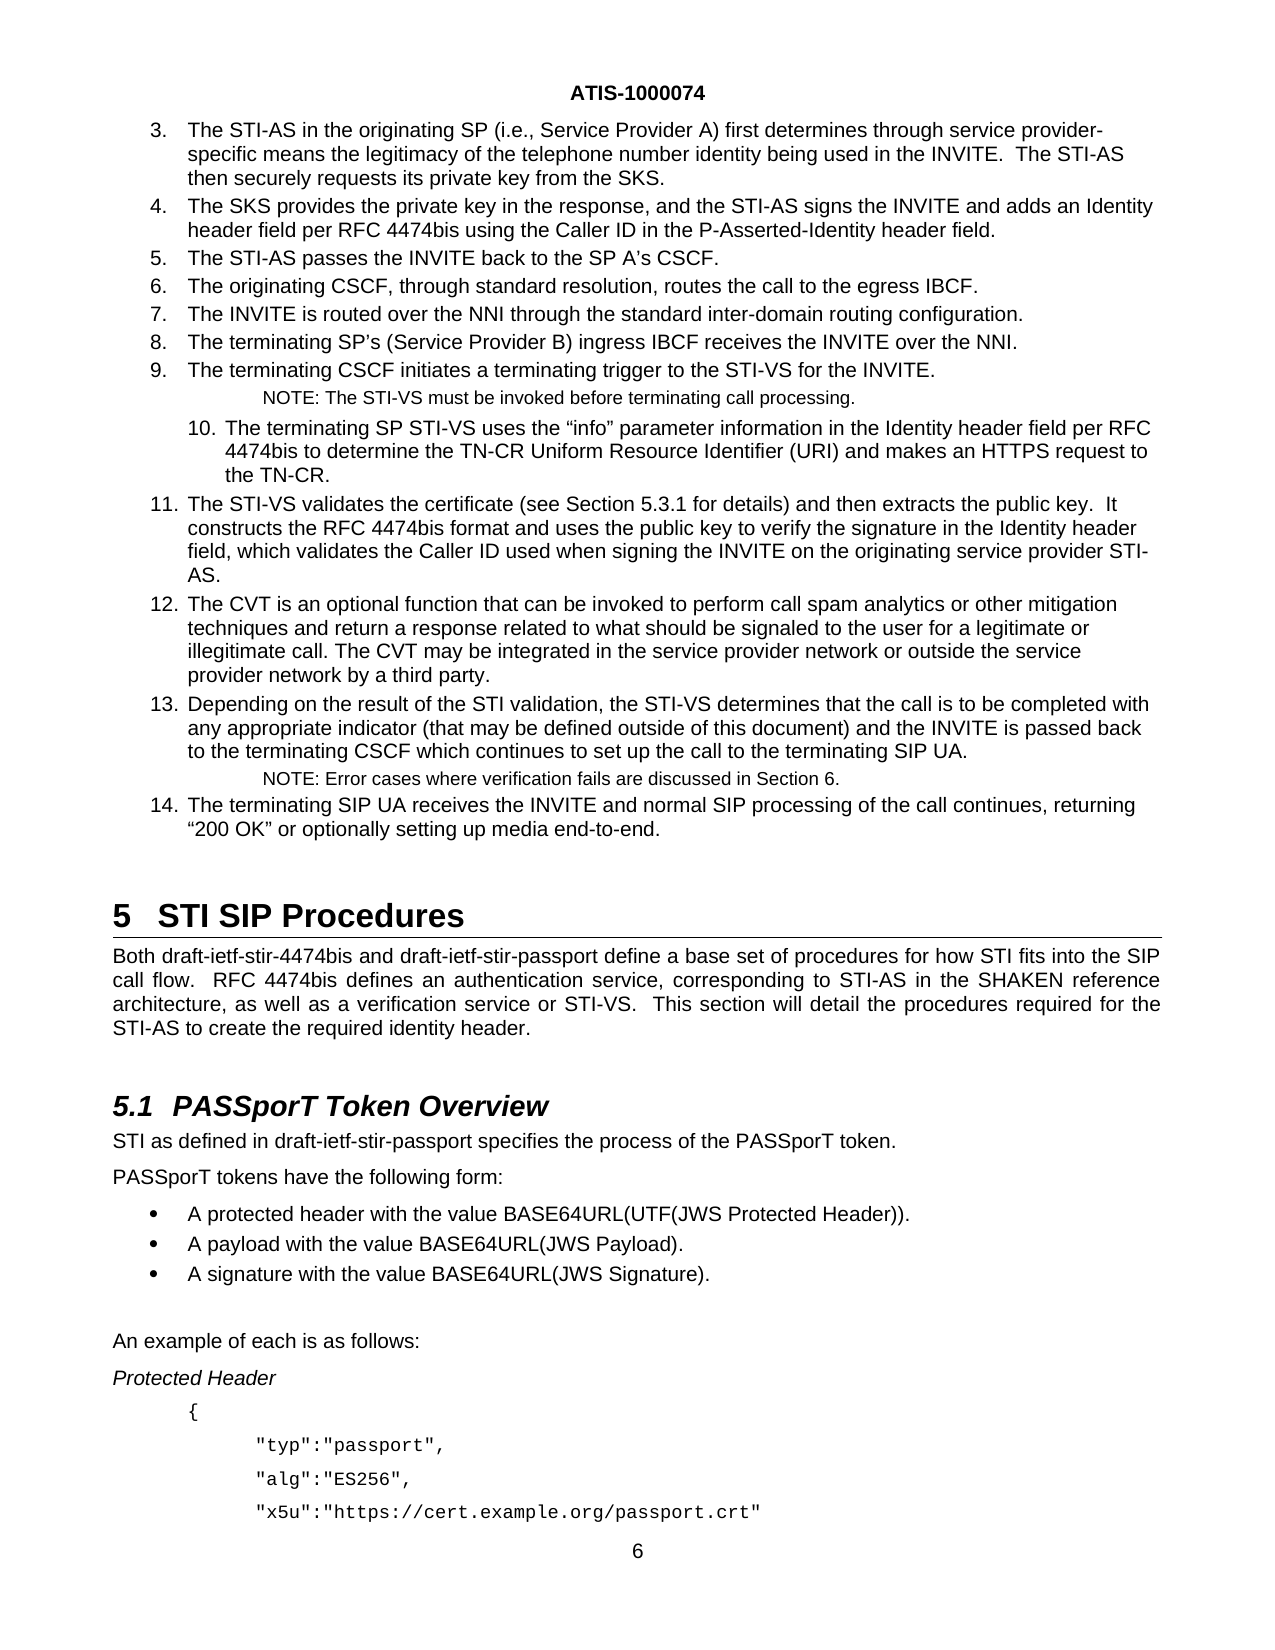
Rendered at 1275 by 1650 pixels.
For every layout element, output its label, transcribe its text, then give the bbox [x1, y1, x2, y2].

text Protected Header [112, 1366, 1162, 1389]
list Depending on the result of the STI validation, the STI-VS determines that the call is to be completed with any appropriate indicator (that may be defined outside of this document) and the INVITE is passed back to the terminating CSCF which continues to set up the call to the terminating SIP UA. [150, 691, 1162, 763]
text { [187, 1402, 1162, 1423]
list The STI-AS passes the INVITE back to the SP A’s CSCF. [150, 246, 1162, 270]
list The terminating CSCF initiates a terminating trigger to the STI-VS for the INVITE. [150, 358, 1162, 382]
list A payload with the value BASE64URL(JWS Payload). [150, 1232, 1162, 1256]
list The originating CSCF, through standard resolution, routes the call to the egress IBCF. [150, 274, 1162, 298]
list The terminating SP STI-VS uses the “info” parameter information in the Identity header field per RFC 4474bis to determine the TN-CR Uniform Resource Identifier (URI) and makes an HTTPS request to the TN-CR. [187, 415, 1162, 487]
list A signature with the value BASE64URL(JWS Signature). [150, 1262, 1162, 1286]
text "x5u":"https://cert.example.org/passport.crt" [187, 1503, 1162, 1524]
list The terminating SP’s (Service Provider B) ingress IBCF receives the INVITE over the NNI. [150, 330, 1162, 354]
subtitle PASSporT Token Overview [112, 1089, 1162, 1122]
text STI as defined in draft-ietf-stir-passport specifies the process of the PASSporT token. [112, 1129, 1162, 1153]
list The STI-VS validates the certificate (see Section 5.3.1 for details) and then extracts the public key. It constructs the RFC 4474bis format and uses the public key to verify the signature in the Identity header field, which validates the Caller ID used when signing the INVITE on the originating service provider STI-AS. [150, 491, 1162, 587]
list The terminating SIP UA receives the INVITE and normal SIP processing of the call continues, returning “200 OK” or optionally setting up media end-to-end. [150, 793, 1162, 841]
subtitle STI SIP Procedures [112, 896, 1162, 938]
text NOTE: Error cases where verification fails are discussed in Section 6. [262, 767, 1162, 789]
list The INVITE is routed over the NNI through the standard inter-domain routing configuration. [150, 302, 1162, 326]
list The CVT is an optional function that can be invoked to perform call spam analytics or other mitigation techniques and return a response related to what should be signaled to the user for a legitimate or illegitimate call. The CVT may be integrated in the service provider network or outside the service provider network by a third party. [150, 591, 1162, 687]
text "alg":"ES256", [187, 1469, 1162, 1491]
text PASSporT tokens have the following form: [112, 1165, 1162, 1189]
list The STI-AS in the originating SP (i.e., Service Provider A) first determines through service provider-specific means the legitimacy of the telephone number identity being used in the INVITE. The STI-AS then securely requests its private key from the SKS. [150, 118, 1162, 189]
list A protected header with the value BASE64URL(UTF(JWS Protected Header)). [150, 1202, 1162, 1226]
text NOTE: The STI-VS must be invoked before terminating call processing. [187, 386, 1162, 408]
text "typ":"passport", [187, 1436, 1162, 1457]
list The SKS provides the private key in the response, and the STI-AS signs the INVITE and adds an Identity header field per RFC 4474bis using the Caller ID in the P-Asserted-Identity header field. [150, 194, 1162, 242]
text An example of each is as follows: [112, 1329, 1162, 1353]
text Both draft-ietf-stir-4474bis and draft-ietf-stir-passport define a base set of procedures for how STI fits into the SIP call flow. RFC 4474bis defines an authentication service, corresponding to STI-AS in the SHAKEN reference architecture, as well as a verification service or STI-VS. This section will detail the procedures required for the STI-AS to create the required identity header. [112, 944, 1162, 1040]
